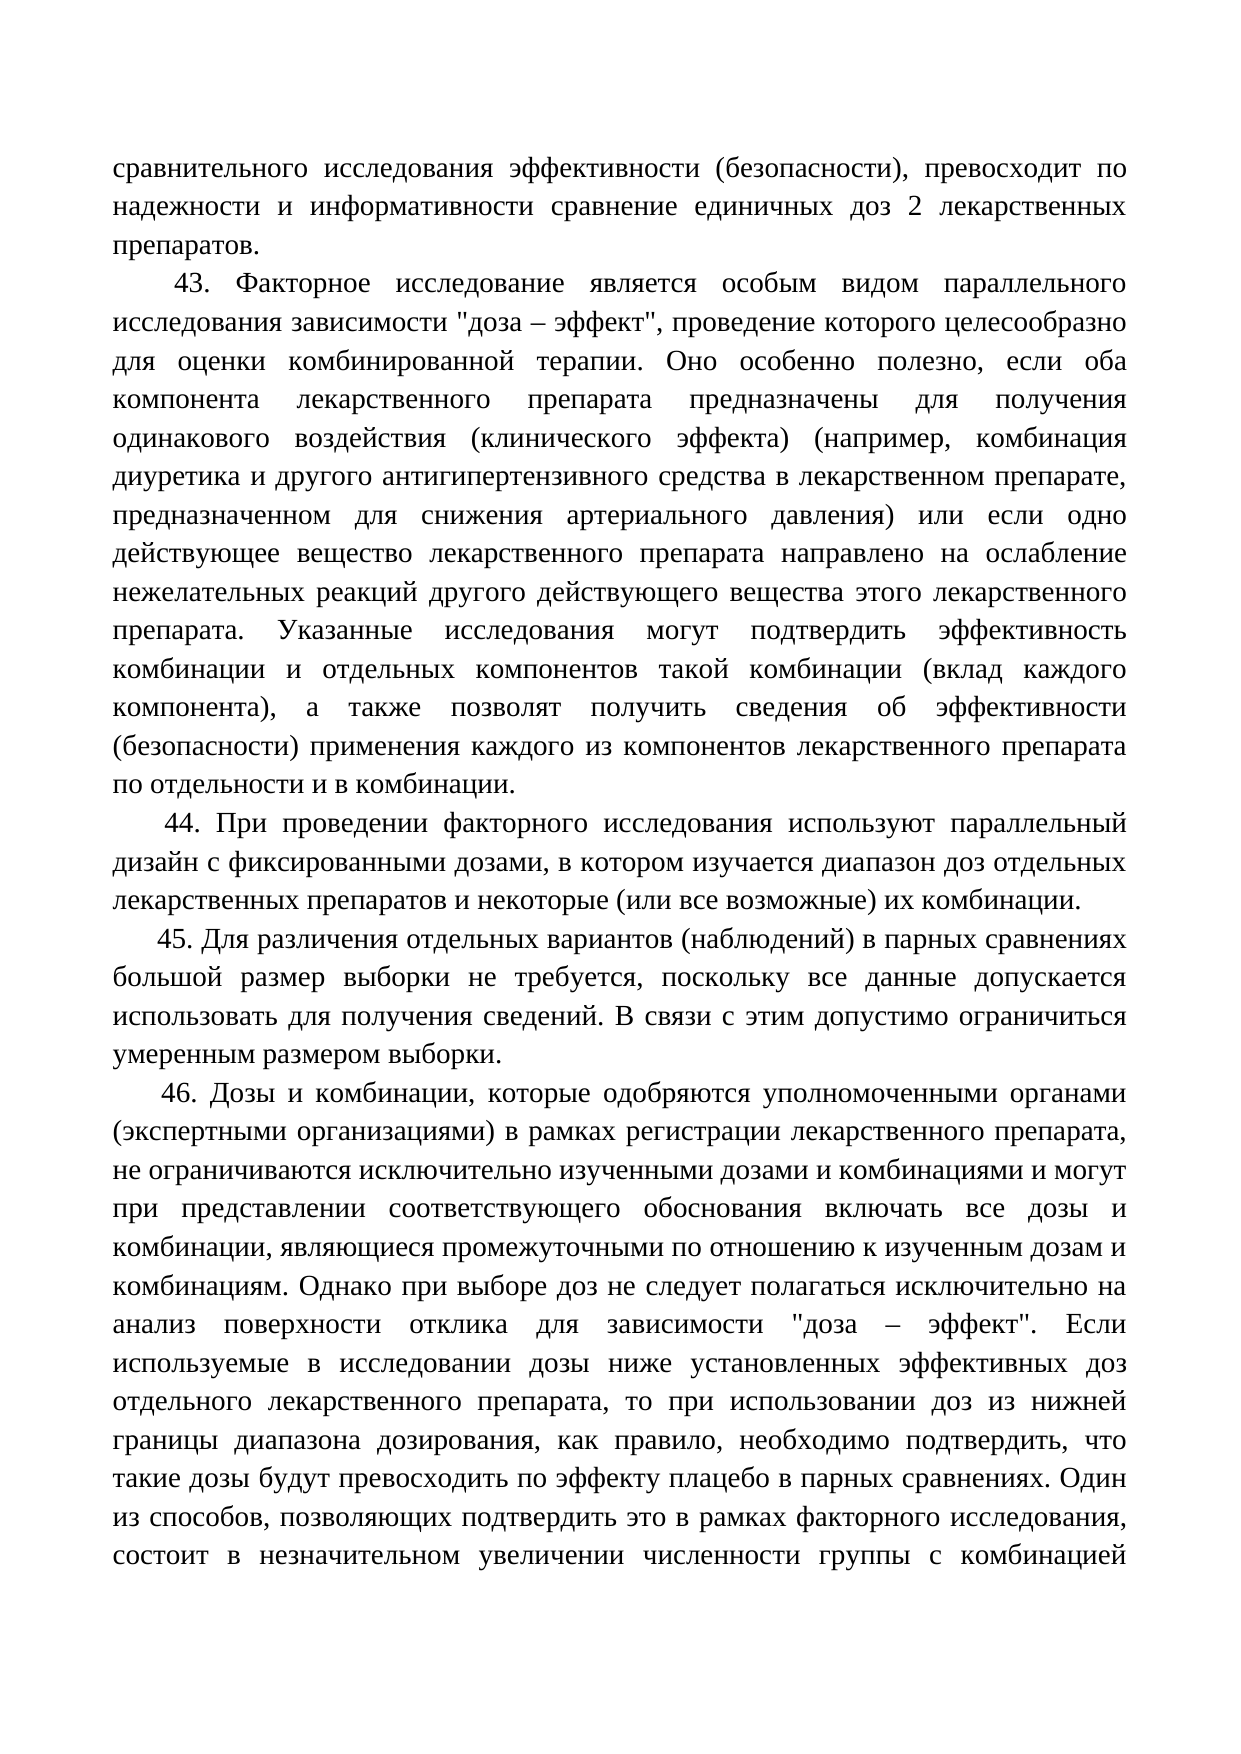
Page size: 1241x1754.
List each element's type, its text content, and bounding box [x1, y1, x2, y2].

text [112, 150, 1128, 261]
text 45. Для различения отдельных вариантов (наблюдений) в парных сравнениях большой размер выборки не требуется, поскольку все данные допускается использовать для получения сведений. В связи с этим допустимо ограничиться умеренным размером выборки. [112, 921, 1128, 1070]
text 44. При проведении факторного исследования используют параллельный дизайн с фиксированными дозами, в котором изучается диапазон доз отдельных лекарственных препаратов и некоторые (или все возможные) их комбинации. [112, 805, 1128, 916]
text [112, 1075, 1128, 1571]
text 43. Факторное исследование является особым видом параллельного исследования зависимости "доза – эффект", проведение которого целесообразно для оценки комбинированной терапии. Оно особенно полезно, если оба компонента лекарственного препарата предназначены для получения одинакового воздействия (клинического эффекта) (например, комбинация диуретика и другого антигипертензивного средства в лекарственном препарате, предназначенном для снижения артериального давления) или если одно действующее вещество лекарственного препарата направлено на ослабление нежелательных реакций другого действующего вещества этого лекарственного препарата. Указанные исследования могут подтвердить эффективность комбинации и отдельных компонентов такой комбинации (вклад каждого компонента), а также позволят получить сведения об эффективности (безопасности) применения каждого из компонентов лекарственного препарата по отдельности и в комбинации. [112, 266, 1128, 800]
